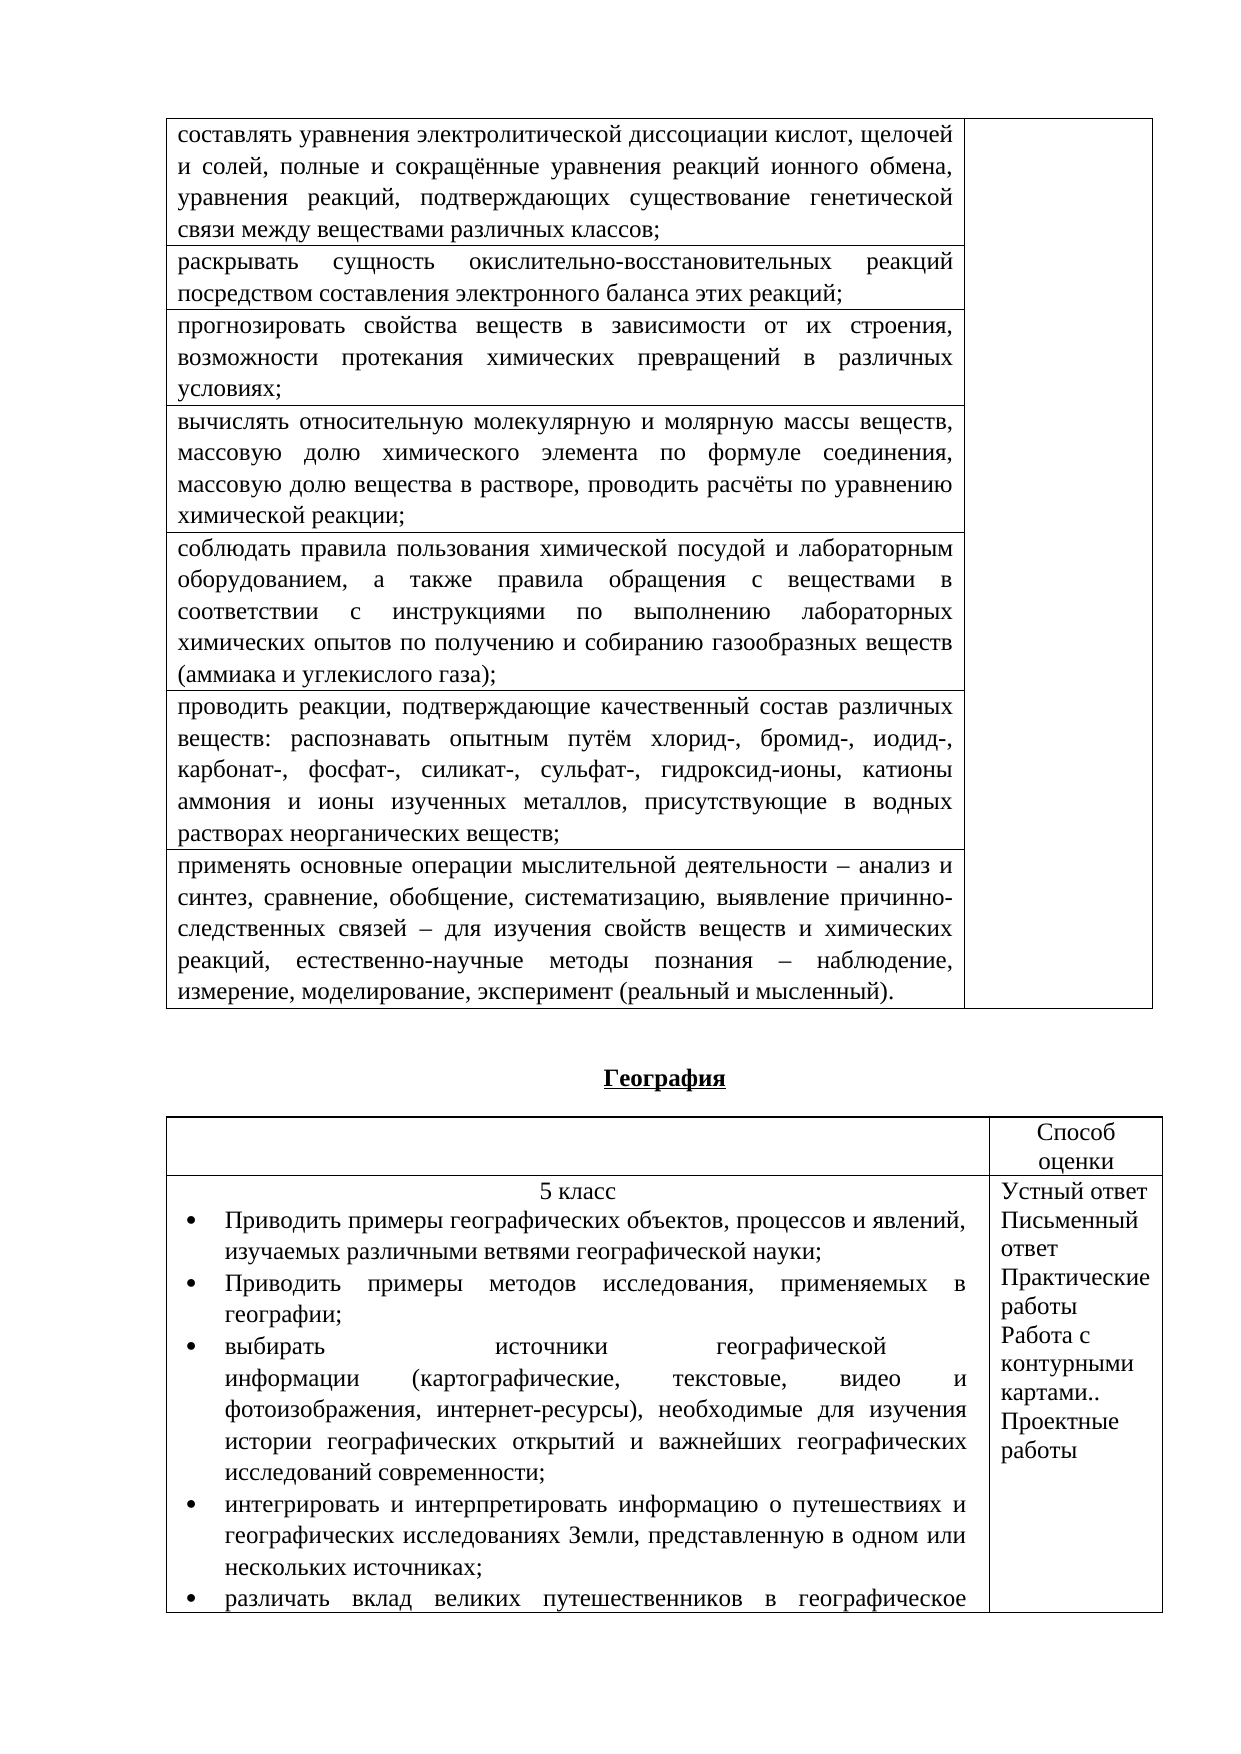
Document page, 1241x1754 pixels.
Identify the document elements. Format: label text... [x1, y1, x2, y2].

table_cell раскрывать сущность окислительно-восстановительных реакций посредством составления электронного баланса этих реакций; [167, 246, 964, 309]
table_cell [990, 1176, 1162, 1612]
table_cell проводить реакции, подтверждающие качественный состав различных веществ: распознавать опытным путём хлорид-, бромид-, иодид-, карбонат-, фосфат-, силикат-, сульфат-, гидроксид-ионы, катионы аммония и ионы изученных металлов, присутствующие в водных растворах неорганических веществ; [167, 691, 964, 849]
table_header [167, 1118, 989, 1175]
table_cell вычислять относительную молекулярную и молярную массы веществ, массовую долю химического элемента по формуле соединения, массовую долю вещества в растворе, проводить расчёты по уравнению химической реакции; [167, 406, 964, 532]
table_cell соблюдать правила пользования химической посудой и лабораторным оборудованием, а также правила обращения с веществами в соответствии с инструкциями по выполнению лабораторных химических опытов по получению и собиранию газообразных веществ (аммиака и углекислого газа); [167, 533, 964, 690]
table_cell применять основные операции мыслительной деятельности – анализ и синтез, сравнение, обобщение, систематизацию, выявление причинно-следственных связей – для изучения свойств веществ и химических реакций, естественно-научные методы познания – наблюдение, измерение, моделирование, эксперимент (реальный и мысленный). [167, 850, 964, 1008]
table_cell составлять уравнения электролитической диссоциации кислот, щелочей и солей, полные и сокращённые уравнения реакций ионного обмена, уравнения реакций, подтверждающих существование генетической связи между веществами различных классов; [167, 119, 964, 245]
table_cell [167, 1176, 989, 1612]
table_header Способ оценки [990, 1118, 1162, 1175]
table_cell прогнозировать свойства веществ в зависимости от их строения, возможности протекания химических превращений в различных условиях; [167, 310, 964, 405]
text География [177, 1063, 1152, 1091]
